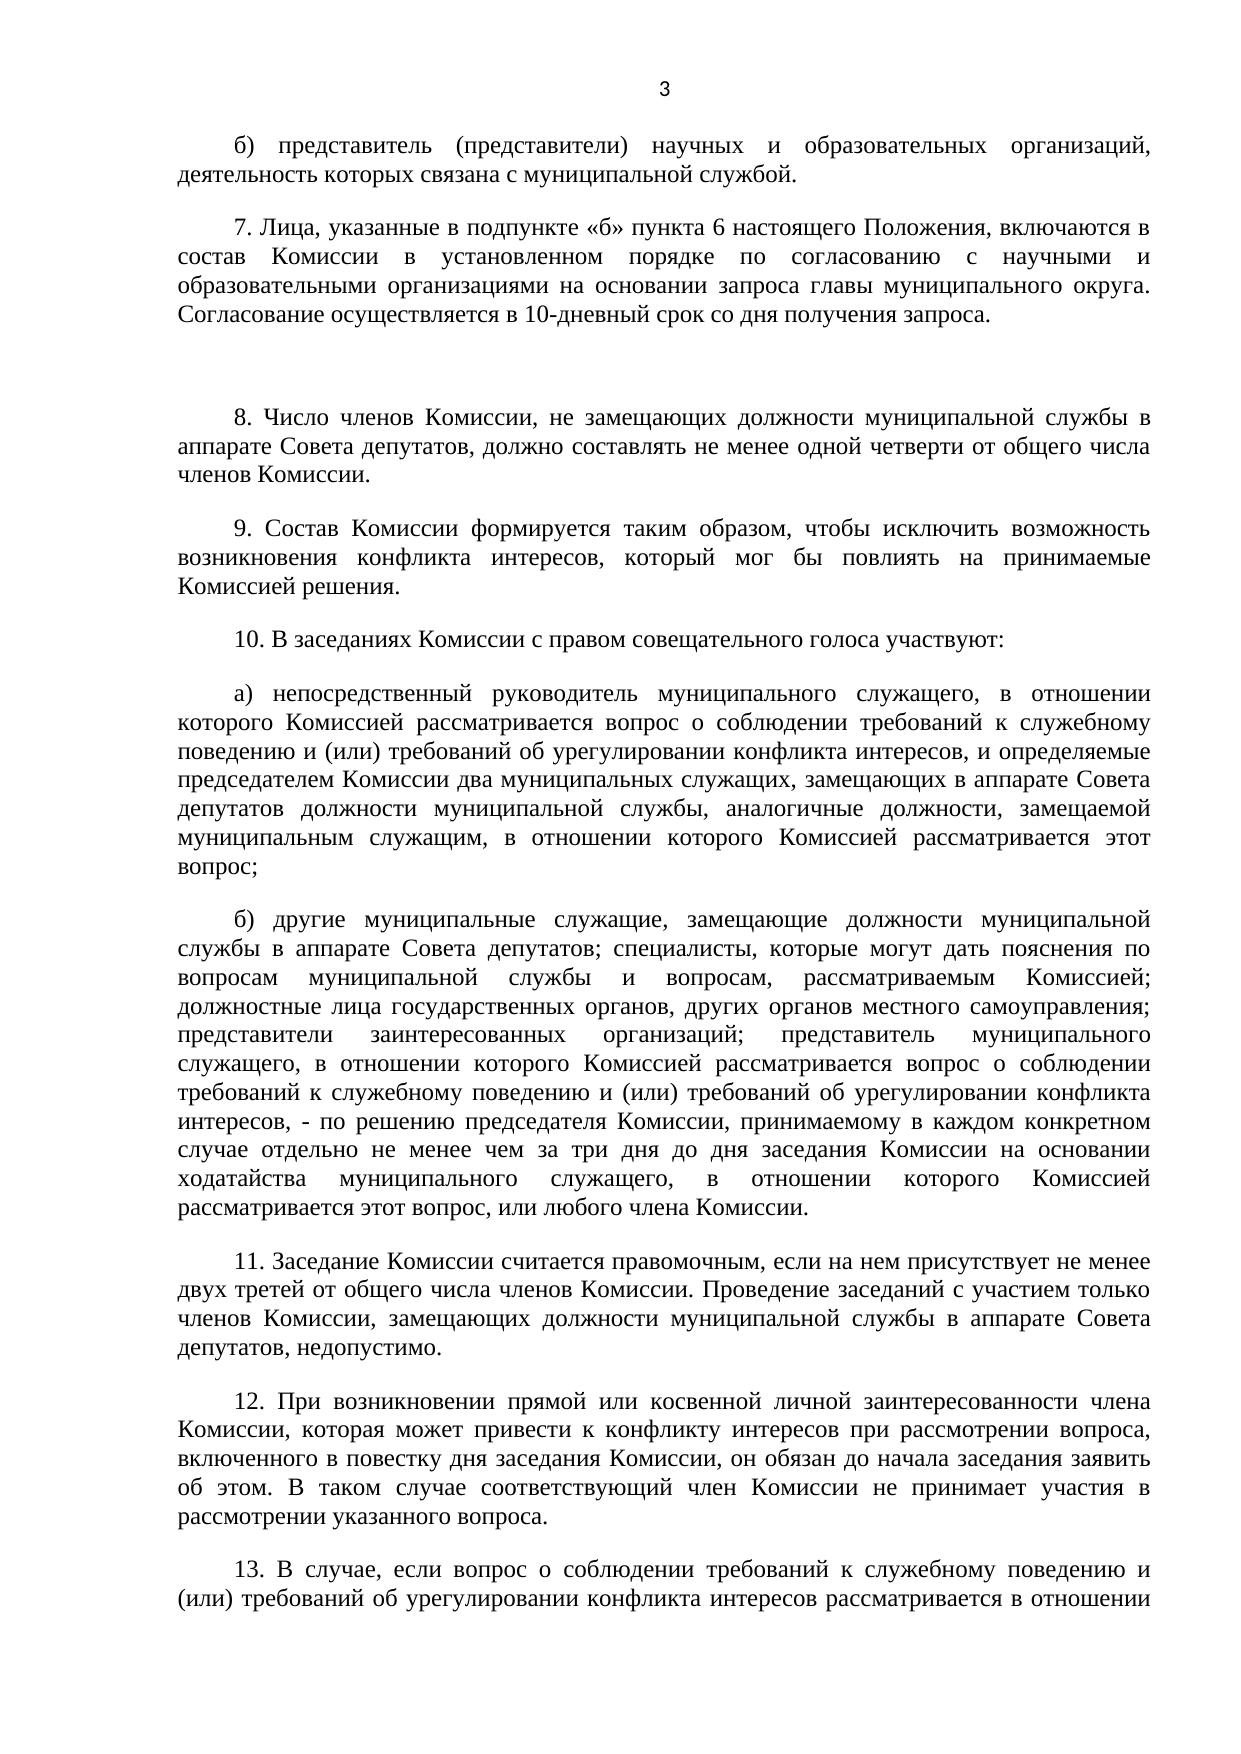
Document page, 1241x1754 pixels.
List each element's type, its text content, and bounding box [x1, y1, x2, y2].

text б) представитель (представители) научных и образовательных организаций, деятельность которых связана с муниципальной службой. [177, 130, 1152, 187]
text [177, 1554, 1152, 1612]
text б) другие муниципальные служащие, замещающие должности муниципальной службы в аппарате Совета депутатов; специалисты, которые могут дать пояснения по вопросам муниципальной службы и вопросам, рассматриваемым Комиссией; должностные лица государственных органов, других органов местного самоуправления; представители заинтересованных организаций; представитель муниципального служащего, в отношении которого Комиссией рассматривается вопрос о соблюдении требований к служебному поведению и (или) требований об урегулировании конфликта интересов, - по решению председателя Комиссии, принимаемому в каждом конкретном случае отдельно не менее чем за три дня до дня заседания Комиссии на основании ходатайства муниципального служащего, в отношении которого Комиссией рассматривается этот вопрос, или любого члена Комиссии. [177, 904, 1152, 1221]
text 10. В заседаниях Комиссии с правом совещательного голоса участвуют: [177, 624, 1152, 653]
text а) непосредственный руководитель муниципального служащего, в отношении которого Комиссией рассматривается вопрос о соблюдении требований к служебному поведению и (или) требований об урегулировании конфликта интересов, и определяемые председателем Комиссии два муниципальных служащих, замещающих в аппарате Совета депутатов должности муниципальной службы, аналогичные должности, замещаемой муниципальным служащим, в отношении которого Комиссией рассматривается этот вопрос; [177, 678, 1152, 879]
text 9. Состав Комиссии формируется таким образом, чтобы исключить возможность возникновения конфликта интересов, который мог бы повлиять на принимаемые Комиссией решения. [177, 513, 1152, 599]
text 7. Лица, указанные в подпункте «б» пункта 6 настоящего Положения, включаются в состав Комиссии в установленном порядке по согласованию с научными и образовательными организациями на основании запроса главы муниципального округа. Согласование осуществляется в 10-дневный срок со дня получения запроса. [177, 212, 1152, 327]
text 8. Число членов Комиссии, не замещающих должности муниципальной службы в аппарате Совета депутатов, должно составлять не менее одной четверти от общего числа членов Комиссии. [177, 402, 1152, 488]
text 12. При возникновении прямой или косвенной личной заинтересованности члена Комиссии, которая может привести к конфликту интересов при рассмотрении вопроса, включенного в повестку дня заседания Комиссии, он обязан до начала заседания заявить об этом. В таком случае соответствующий член Комиссии не принимает участия в рассмотрении указанного вопроса. [177, 1386, 1152, 1529]
text 11. Заседание Комиссии считается правомочным, если на нем присутствует не менее двух третей от общего числа членов Комиссии. Проведение заседаний с участием только членов Комиссии, замещающих должности муниципальной службы в аппарате Совета депутатов, недопустимо. [177, 1246, 1152, 1361]
